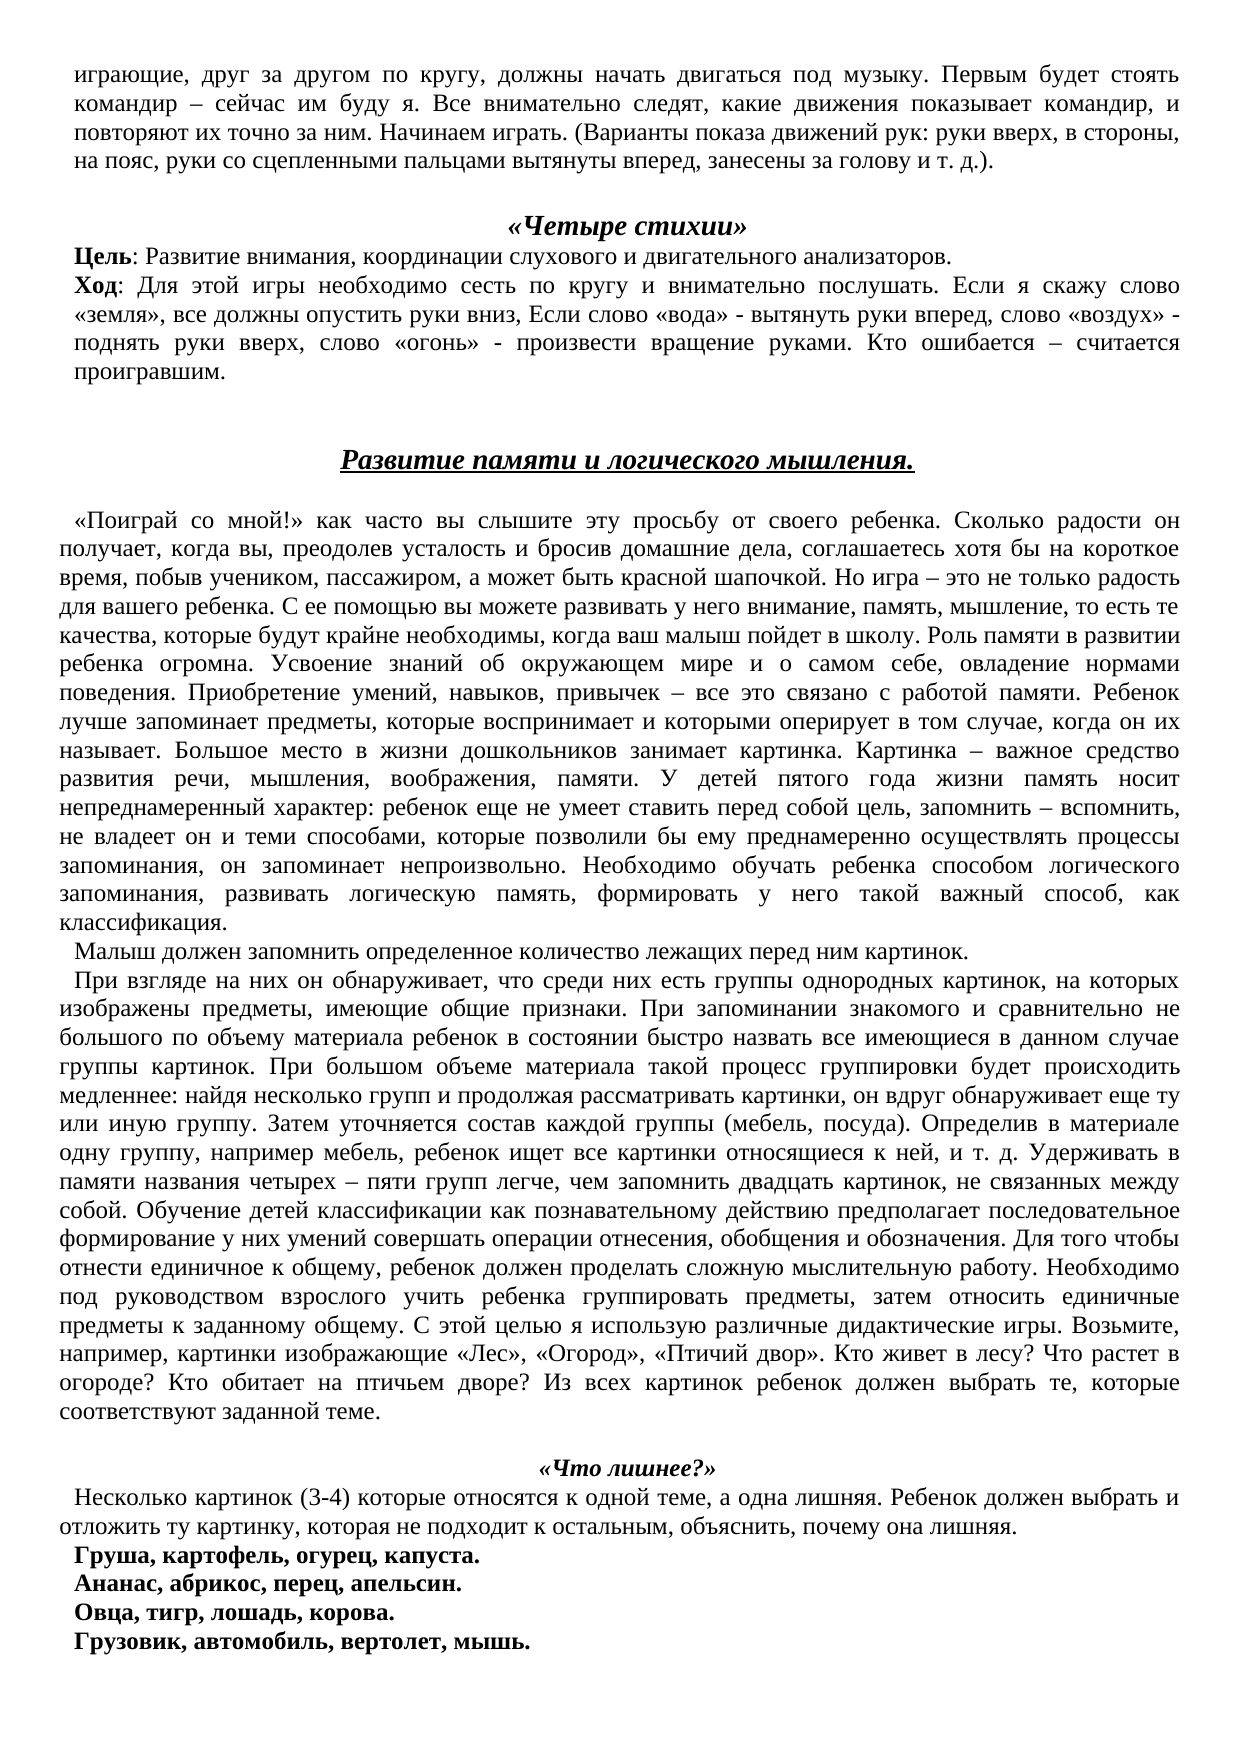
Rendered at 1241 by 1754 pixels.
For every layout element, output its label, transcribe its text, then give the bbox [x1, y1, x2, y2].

text При взгляде на них он обнаруживает, что среди них есть группы однородных картинок, на которых изображены предметы, имеющие общие признаки. При запоминании знакомого и сравнительно не большого по объему материала ребенок в состоянии быстро назвать все имеющиеся в данном случае группы картинок. При большом объеме материала такой процесс группировки будет происходить медленнее: найдя несколько групп и продолжая рассматривать картинки, он вдруг обнаруживает еще ту или иную группу. Затем уточняется состав каждой группы (мебель, посуда). Определив в материале одну группу, например мебель, ребенок ищет все картинки относящиеся к ней, и т. д. Удерживать в памяти названия четырех – пяти групп легче, чем запомнить двадцать картинок, не связанных между собой. Обучение детей классификации как познавательному действию предполагает последовательное формирование у них умений совершать операции отнесения, обобщения и обозначения. Для того чтобы отнести единичное к общему, ребенок должен проделать сложную мыслительную работу. Необходимо под руководством взрослого учить ребенка группировать предметы, затем относить единичные предметы к заданному общему. С этой целью я использую различные дидактические игры. Возьмите, например, картинки изображающие «Лес», «Огород», «Птичий двор». Кто живет в лесу? Что растет в огороде? Кто обитает на птичьем дворе? Из всех картинок ребенок должен выбрать те, которые соответствуют заданной теме. [59, 965, 1181, 1425]
text Грузовик, автомобиль, вертолет, мышь. [59, 1626, 1181, 1655]
text Малыш должен запомнить определенное количество лежащих перед ним картинок. [59, 936, 1181, 965]
text Груша, картофель, огурец, капуста. [59, 1540, 1181, 1568]
text Овца, тигр, лошадь, корова. [59, 1597, 1181, 1626]
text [74, 59, 1181, 174]
text «Поиграй со мной!» как часто вы слышите эту просьбу от своего ребенка. Сколько радости он получает, когда вы, преодолев усталость и бросив домашние дела, соглашаетесь хотя бы на короткое время, побыв учеником, пассажиром, а может быть красной шапочкой. Но игра – это не только радость для вашего ребенка. С ее помощью вы можете развивать у него внимание, память, мышление, то есть те качества, которые будут крайне необходимы, когда ваш малыш пойдет в школу. Роль памяти в развитии ребенка огромна. Усвоение знаний об окружающем мире и о самом себе, овладение нормами поведения. Приобретение умений, навыков, привычек – все это связано с работой памяти. Ребенок лучше запоминает предметы, которые воспринимает и которыми оперирует в том случае, когда он их называет. Большое место в жизни дошкольников занимает картинка. Картинка – важное средство развития речи, мышления, воображения, памяти. У детей пятого года жизни память носит непреднамеренный характер: ребенок еще не умеет ставить перед собой цель, запомнить – вспомнить, не владеет он и теми способами, которые позволили бы ему преднамеренно осуществлять процессы запоминания, он запоминает непроизвольно. Необходимо обучать ребенка способом логического запоминания, развивать логическую память, формировать у него такой важный способ, как классификация. [59, 505, 1181, 936]
text «Четыре стихии» [74, 208, 1181, 241]
text Ход: Для этой игры необходимо сесть по кругу и внимательно послушать. Если я скажу слово «земля», все должны опустить руки вниз, Если слово «вода» - вытянуть руки вперед, слово «воздух» - поднять руки вверх, слово «огонь» - произвести вращение руками. Кто ошибается – считается проигравшим. [74, 270, 1181, 385]
text Несколько картинок (3-4) которые относятся к одной теме, а одна лишняя. Ребенок должен выбрать и отложить ту картинку, которая не подходит к остальным, объяснить, почему она лишняя. [59, 1482, 1181, 1540]
text Развитие памяти и логического мышления. [74, 442, 1181, 476]
text Ананас, абрикос, перец, апельсин. [59, 1568, 1181, 1597]
text «Что лишнее?» [59, 1453, 1181, 1482]
text Цель: Развитие внимания, координации слухового и двигательного анализаторов. [74, 241, 1181, 270]
